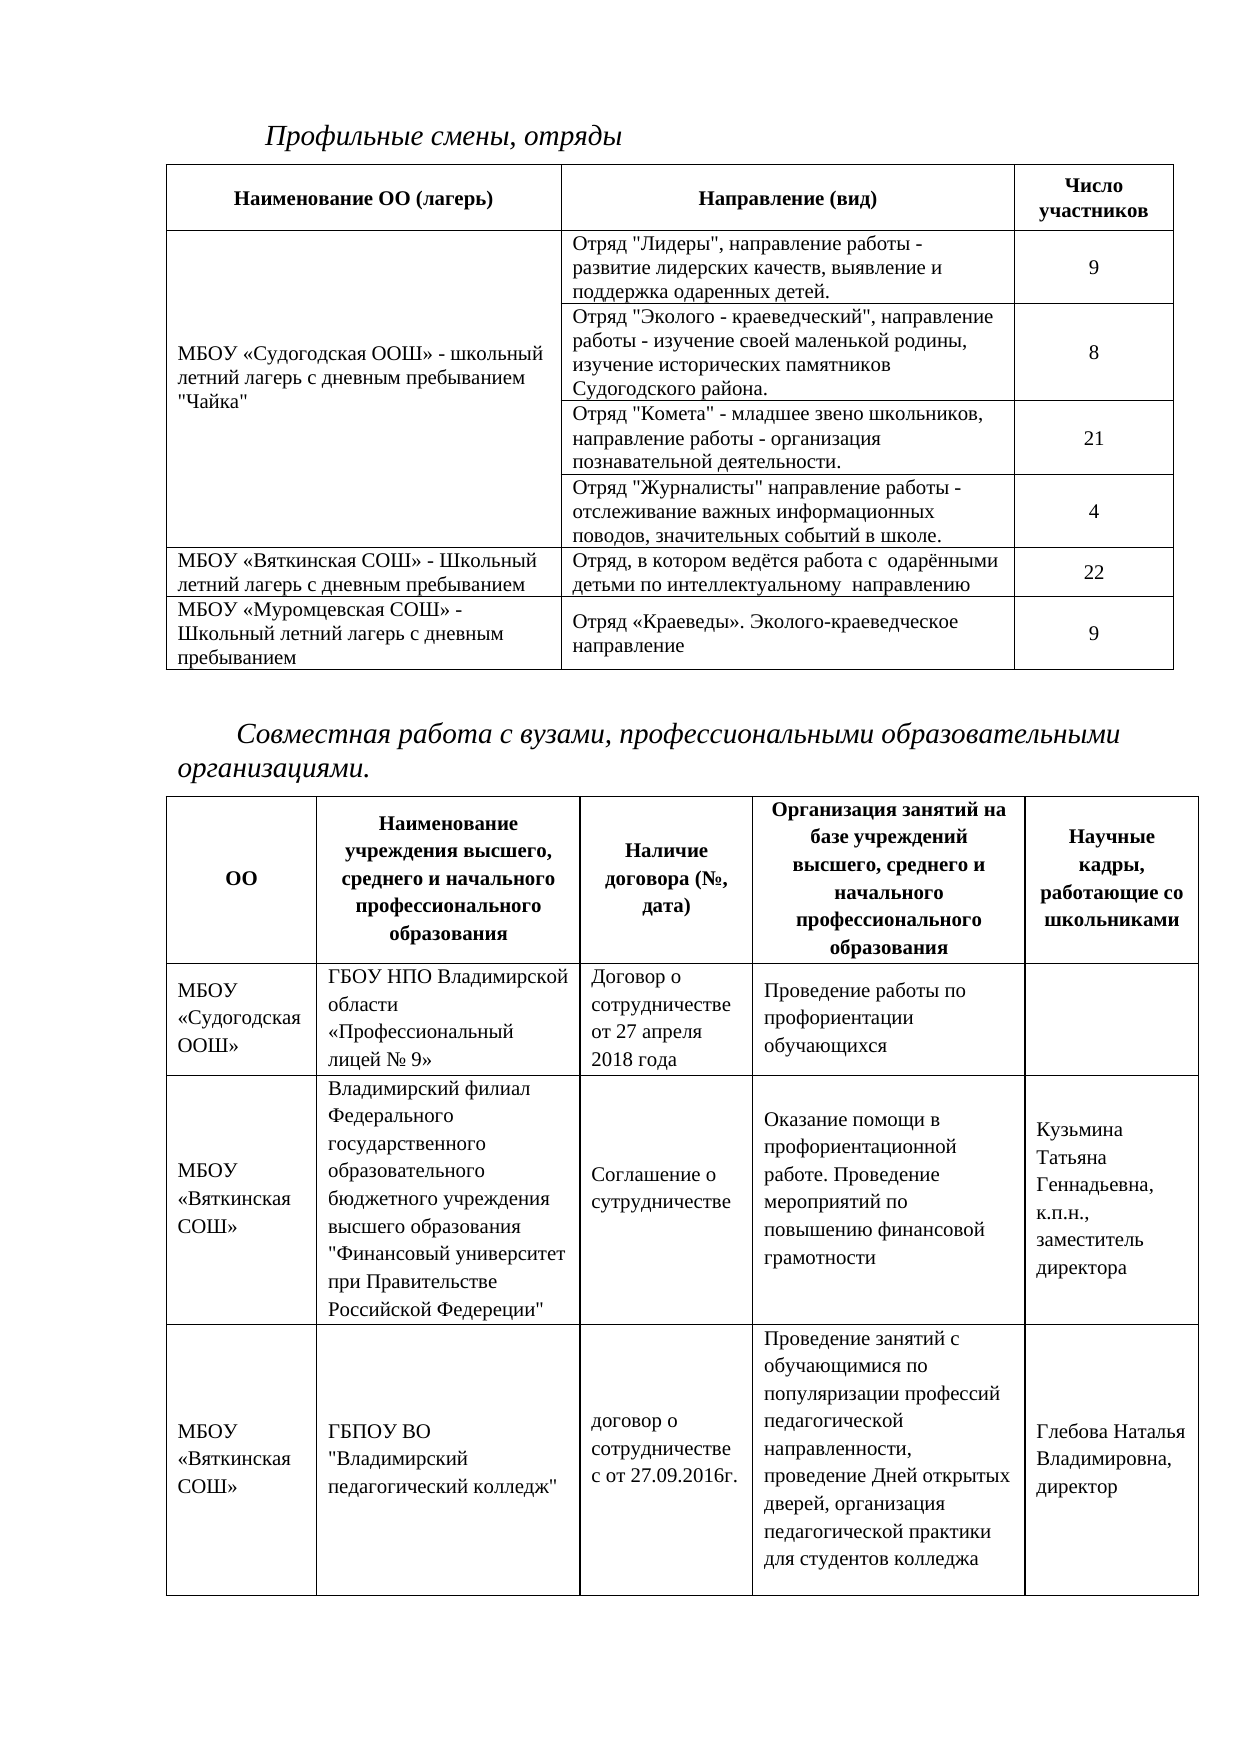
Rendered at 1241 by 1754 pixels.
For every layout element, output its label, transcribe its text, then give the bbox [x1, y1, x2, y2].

table_cell Отряд «Краеведы». Эколого-краеведческое направление [562, 597, 1014, 669]
table_cell Соглашение о сутрудничестве [581, 1076, 752, 1324]
table_cell Проведение занятий с обучающимися по популяризации профессий педагогической направленности, проведение Дней открытых дверей, организация педагогической практики для студентов колледжа [753, 1325, 1024, 1595]
table_cell Отряд "Лидеры", направление работы - развитие лидерских качеств, выявление и поддержка одаренных детей. [562, 231, 1014, 303]
text Профильные смены, отряды [177, 118, 1149, 152]
table_cell МБОУ «Вяткинская СОШ» - Школьный летний лагерь с дневным пребыванием [167, 548, 561, 596]
table_cell Кузьмина Татьяна Геннадьевна, к.п.н., заместитель директора [1026, 1076, 1198, 1324]
table_cell Отряд "Комета" - младшее звено школьников, направление работы - организация познавательной деятельности. [562, 401, 1014, 473]
table_cell 21 [1015, 401, 1173, 473]
table_cell МБОУ «Вяткинская СОШ» [167, 1325, 316, 1595]
table_cell Договор о сотрудничестве от 27 апреля 2018 года [581, 964, 752, 1074]
table_cell Отряд "Эколого - краеведческий", направление работы - изучение своей маленькой родины, изучение исторических памятников Судогодского района. [562, 304, 1014, 400]
table_cell Глебова Наталья Владимировна, директор [1026, 1325, 1198, 1595]
table_cell ГБОУ НПО Владимирской области «Профессиональный лицей № 9» [317, 964, 579, 1074]
table_cell Проведение работы по профориентации обучающихся [753, 964, 1024, 1074]
table_cell МБОУ «Вяткинская СОШ» [167, 1076, 316, 1324]
table_cell МБОУ «Судогодская ООШ» [167, 964, 316, 1074]
table_header Научные кадры, работающие со школьниками [1026, 797, 1198, 963]
table_cell Отряд, в котором ведётся работа с одарёнными детьми по интеллектуальному направлению [562, 548, 1014, 596]
table_cell Владимирский филиал Федерального государственного образовательного бюджетного учреждения высшего образования "Финансовый университет при Правительстве Российской Федереции" [317, 1076, 579, 1324]
table_cell 9 [1015, 231, 1173, 303]
table_cell Отряд "Журналисты" направление работы - отслеживание важных информационных поводов, значительных событий в школе. [562, 475, 1014, 547]
table_cell [1026, 964, 1198, 1074]
table_cell 4 [1015, 475, 1173, 547]
table_cell 8 [1015, 304, 1173, 400]
table_cell договор о сотрудничестве с от 27.09.2016г. [581, 1325, 752, 1595]
text Совместная работа с вузами, профессиональными образовательными организациями. [177, 716, 1149, 783]
table_cell Оказание помощи в профориентационной работе. Проведение мероприятий по повышению финансовой грамотности [753, 1076, 1024, 1324]
table_header Направление (вид) [562, 165, 1014, 230]
table_header Наименование ОО (лагерь) [167, 165, 561, 230]
table_cell МБОУ «Судогодская ООШ» - школьный летний лагерь с дневным пребыванием "Чайка" [167, 231, 561, 547]
table_cell 9 [1015, 597, 1173, 669]
table_header ОО [167, 797, 316, 963]
table_header Организация занятий на базе учреждений высшего, среднего и начального профессионального образования [753, 797, 1024, 963]
table_header Наименование учреждения высшего, среднего и начального профессионального образования [317, 797, 579, 963]
table_cell 22 [1015, 548, 1173, 596]
table_cell МБОУ «Муромцевская СОШ» - Школьный летний лагерь с дневным пребыванием [167, 597, 561, 669]
table_cell ГБПОУ ВО "Владимирский педагогический колледж" [317, 1325, 579, 1595]
table_header Число участников [1015, 165, 1173, 230]
table_header Наличие договора (№, дата) [581, 797, 752, 963]
